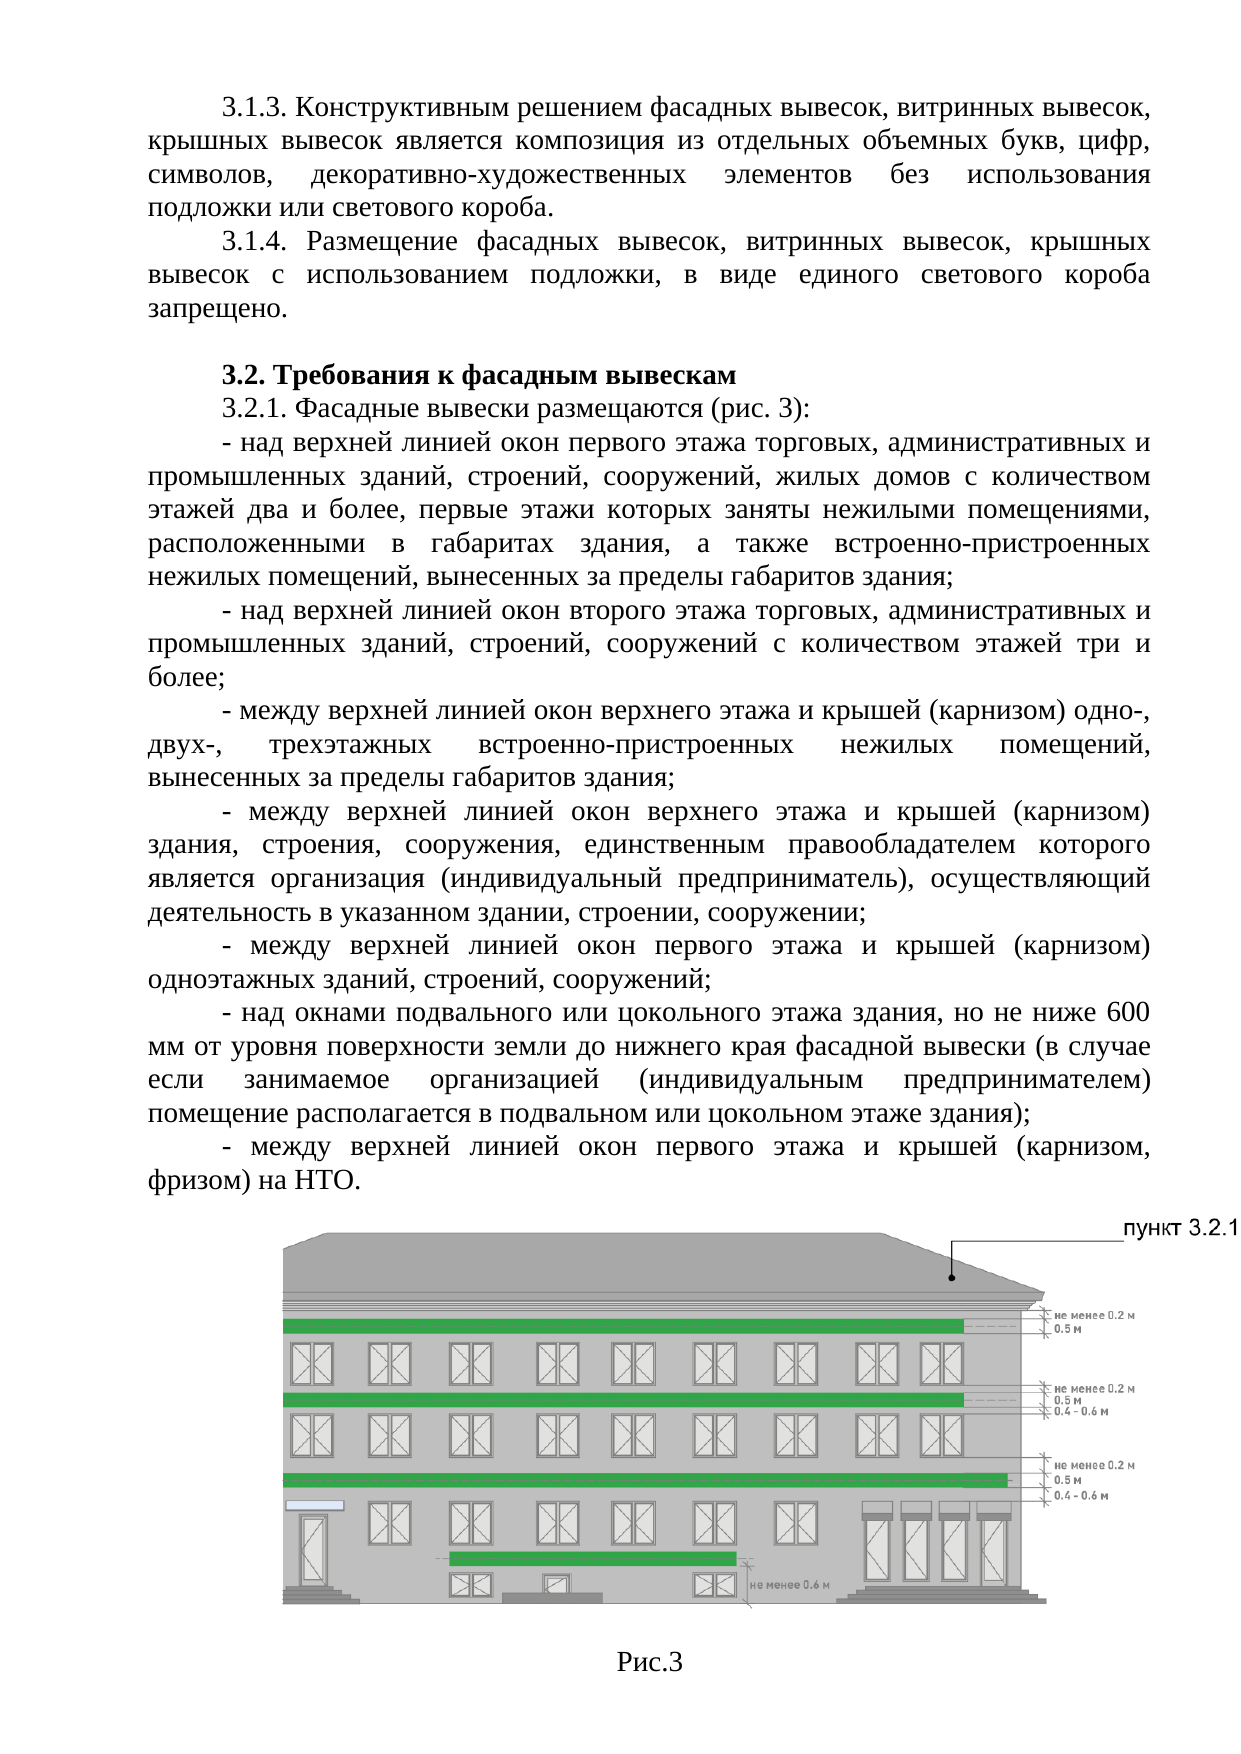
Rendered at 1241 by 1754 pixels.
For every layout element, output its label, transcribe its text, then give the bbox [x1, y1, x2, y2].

text 3.2.1. Фасадные вывески размещаются (рис. 3): [148, 391, 1152, 424]
picture [221, 1195, 1241, 1644]
text 3.1.4. Размещение фасадных вывесок, витринных вывесок, крышных вывесок с использованием подложки, в виде единого светового короба запрещено. [148, 223, 1152, 323]
text - над окнами подвального или цокольного этажа здания, но не ниже 600 мм от уровня поверхности земли до нижнего края фасадной вывески (в случае если занимаемое организацией (индивидуальным предпринимателем) помещение располагается в подвальном или цокольном этаже здания); [148, 994, 1152, 1128]
text 3.2. Требования к фасадным вывескам [148, 357, 1152, 391]
text - над верхней линией окон первого этажа торговых, административных и промышленных зданий, строений, сооружений, жилых домов с количеством этажей два и более, первые этажи которых заняты нежилыми помещениями, расположенными в габаритах здания, а также встроенно-пристроенных нежилых помещений, вынесенных за пределы габаритов здания; [148, 424, 1152, 592]
text - между верхней линией окон первого этажа и крышей (карнизом) одноэтажных зданий, строений, сооружений; [148, 927, 1152, 994]
text - между верхней линией окон верхнего этажа и крышей (карнизом) здания, строения, сооружения, единственным правообладателем которого является организация (индивидуальный предприниматель), осуществляющий деятельность в указанном здании, строении, сооружении; [148, 793, 1152, 927]
text - между верхней линией окон первого этажа и крышей (карнизом, фризом) на НТО. [148, 1128, 1152, 1196]
text 3.1.3. Конструктивным решением фасадных вывесок, витринных вывесок, крышных вывесок является композиция из отдельных объемных букв, цифр, символов, декоративно-художественных элементов без использования подложки или светового короба. [148, 89, 1152, 223]
text - между верхней линией окон верхнего этажа и крышей (карнизом) одно-, двух-, трехэтажных встроенно-пристроенных нежилых помещений, вынесенных за пределы габаритов здания; [148, 692, 1152, 793]
text - над верхней линией окон второго этажа торговых, административных и промышленных зданий, строений, сооружений с количеством этажей три и более; [148, 592, 1152, 692]
